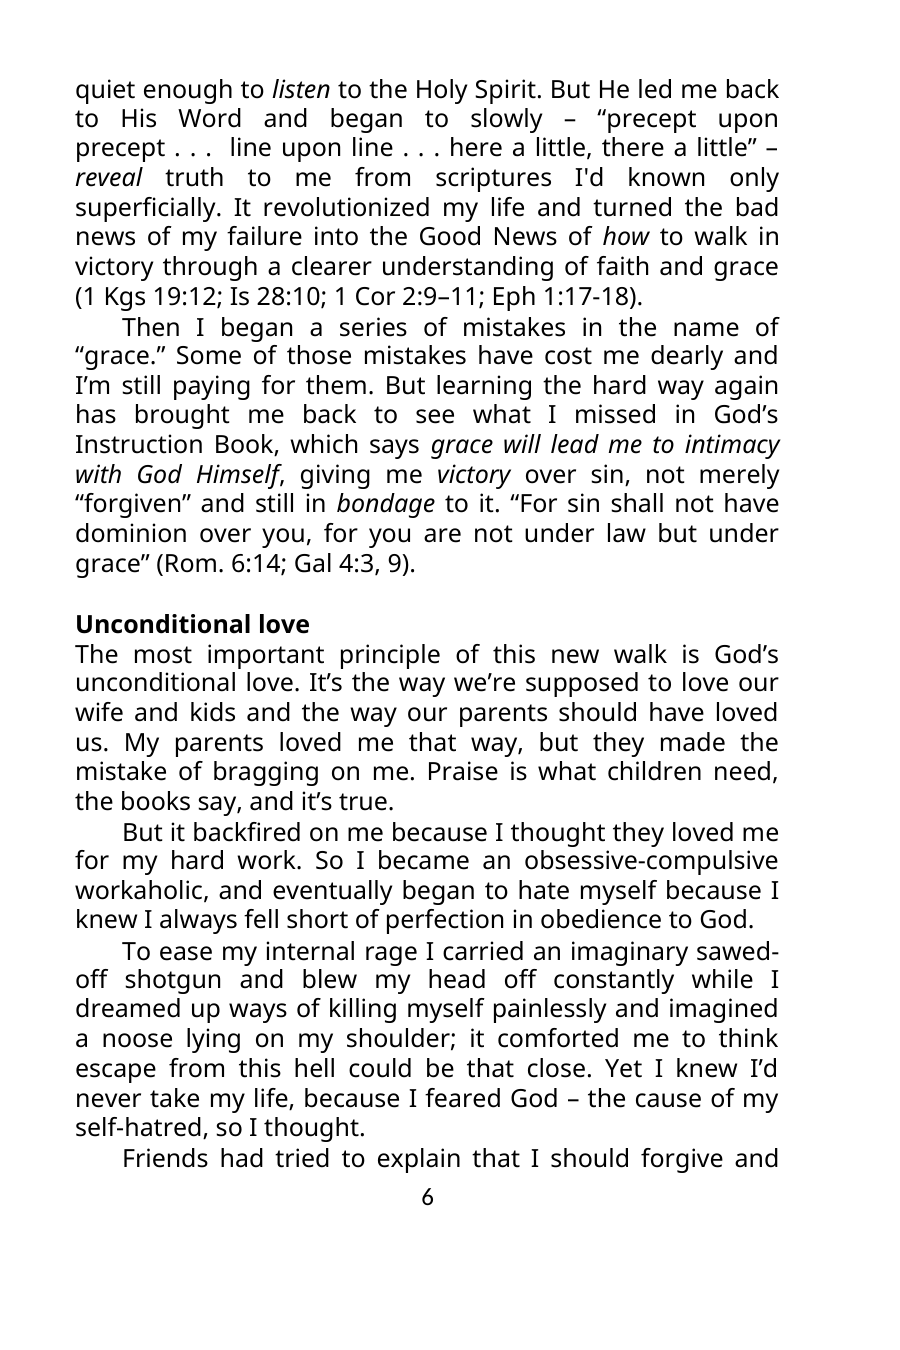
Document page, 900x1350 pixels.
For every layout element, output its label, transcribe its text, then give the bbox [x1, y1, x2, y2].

text Then I began a series of mistakes in the name of “grace.” Some of those mistakes have cost me dearly and I’m still paying for them. But learning the hard way again has brought me back to see what I missed in God’s Instruction Book, which says grace will lead me to intimacy with God Himself, giving me victory over sin, not merely “forgiven” and still in bondage to it. “For sin shall not have dominion over you, for you are not under law but under grace” (Rom. 6:14; Gal 4:3, 9). [75, 312, 780, 579]
text Unconditional love [75, 610, 780, 639]
text To ease my internal rage I carried an imaginary sawed-off shotgun and blew my head off constantly while I dreamed up ways of killing myself painlessly and imagined a noose lying on my shoulder; it comforted me to think escape from this hell could be that close. Yet I knew I’d never take my life, because I feared God – the cause of my self-hatred, so I thought. [75, 936, 780, 1144]
text But it backfired on me because I thought they loved me for my hard work. So I became an obsessive-compulsive workaholic, and eventually began to hate myself because I knew I always fell short of perfection in obedience to God. [75, 818, 780, 936]
text The most important principle of this new walk is God’s unconditional love. It’s the way we’re supposed to love our wife and kids and the way our parents should have loved us. My parents loved me that way, but they made the mistake of bragging on me. Praise is what children need, the books say, and it’s true. [75, 639, 780, 818]
